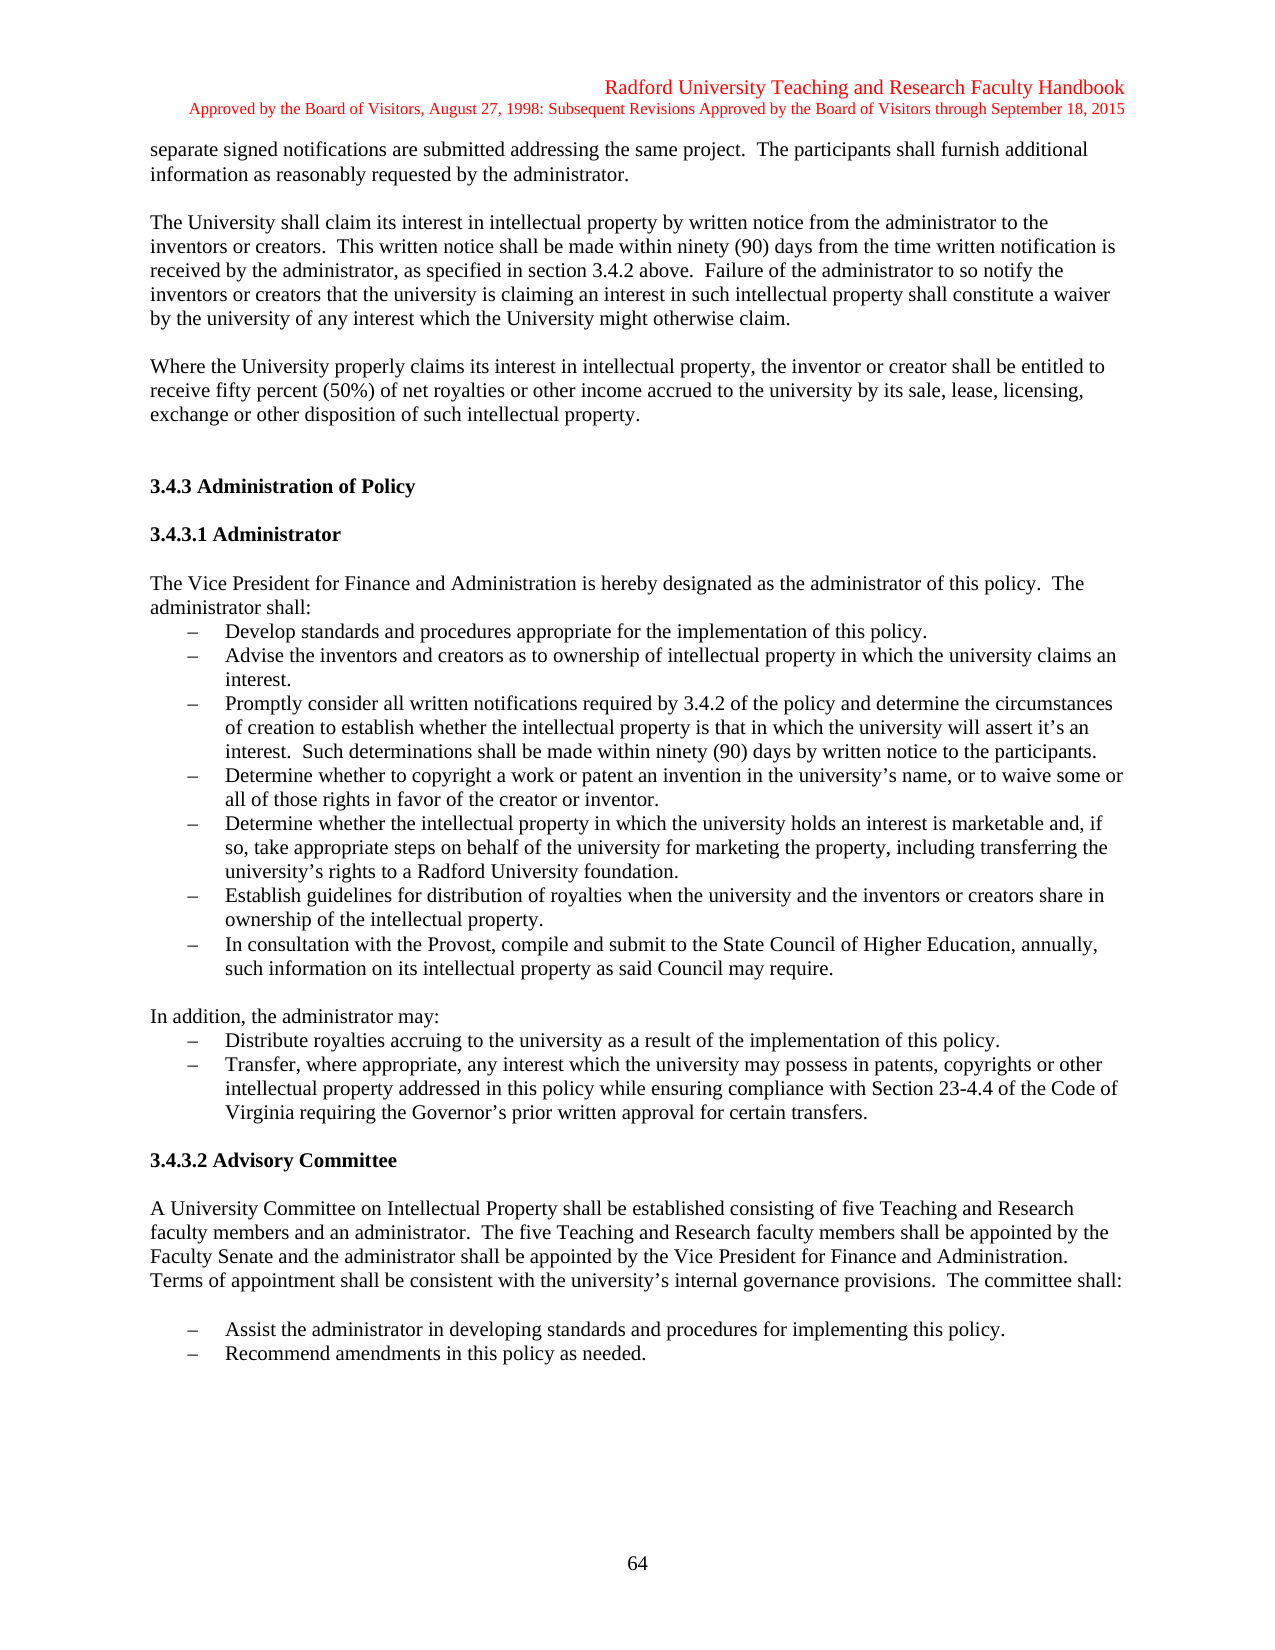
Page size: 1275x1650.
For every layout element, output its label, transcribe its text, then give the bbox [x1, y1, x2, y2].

text – In consultation with the Provost, compile and submit to the State Council of Higher Education, annually, such information on its intellectual property as said Council may require. [187, 931, 1125, 979]
text – Determine whether to copyright a work or patent an invention in the university’s name, or to waive some or all of those rights in favor of the creator or inventor. [187, 763, 1125, 811]
text – Determine whether the intellectual property in which the university holds an interest is marketable and, if so, take appropriate steps on behalf of the university for marketing the property, including transferring the university’s rights to a Radford University foundation. [187, 811, 1125, 883]
text – Recommend amendments in this policy as needed. [187, 1341, 1125, 1364]
text The Vice President for Finance and Administration is hereby designated as the administrator of this policy. The administrator shall: [150, 571, 1125, 619]
text 3.4.3.2 Advisory Committee [150, 1148, 1125, 1172]
text – Advise the inventors and creators as to ownership of intellectual property in which the university claims an interest. [187, 643, 1125, 691]
text Where the University properly claims its interest in intellectual property, the inventor or creator shall be entitled to receive fifty percent (50%) of net royalties or other income accrued to the university by its sale, lease, licensing, exchange or other disposition of such intellectual property. [150, 354, 1125, 426]
text – Transfer, where appropriate, any interest which the university may possess in patents, copyrights or other intellectual property addressed in this policy while ensuring compliance with Section 23-4.4 of the Code of Virginia requiring the Governor’s prior written approval for certain transfers. [187, 1052, 1125, 1124]
text – Establish guidelines for distribution of royalties when the university and the inventors or creators share in ownership of the intellectual property. [187, 883, 1125, 931]
text – Develop standards and procedures appropriate for the implementation of this policy. [187, 619, 1125, 643]
text 3.4.3.1 Administrator [150, 522, 1125, 546]
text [150, 137, 1125, 186]
text – Promptly consider all written notifications required by 3.4.2 of the policy and determine the circumstances of creation to establish whether the intellectual property is that in which the university will assert it’s an interest. Such determinations shall be made within ninety (90) days by written notice to the participants. [187, 691, 1125, 763]
text In addition, the administrator may: [150, 1004, 1125, 1028]
text The University shall claim its interest in intellectual property by written notice from the administrator to the inventors or creators. This written notice shall be made within ninety (90) days from the time written notification is received by the administrator, as specified in section 3.4.2 above. Failure of the administrator to so notify the inventors or creators that the university is claiming an interest in such intellectual property shall constitute a waiver by the university of any interest which the University might otherwise claim. [150, 209, 1125, 330]
text – Assist the administrator in developing standards and procedures for implementing this policy. [187, 1316, 1125, 1341]
text A University Committee on Intellectual Property shall be established consisting of five Teaching and Research faculty members and an administrator. The five Teaching and Research faculty members shall be appointed by the Faculty Senate and the administrator shall be appointed by the Vice President for Finance and Administration. Terms of appointment shall be consistent with the university’s internal governance provisions. The committee shall: [150, 1196, 1125, 1292]
text – Distribute royalties accruing to the university as a result of the implementation of this policy. [187, 1028, 1125, 1052]
text 3.4.3 Administration of Policy [150, 474, 1125, 498]
